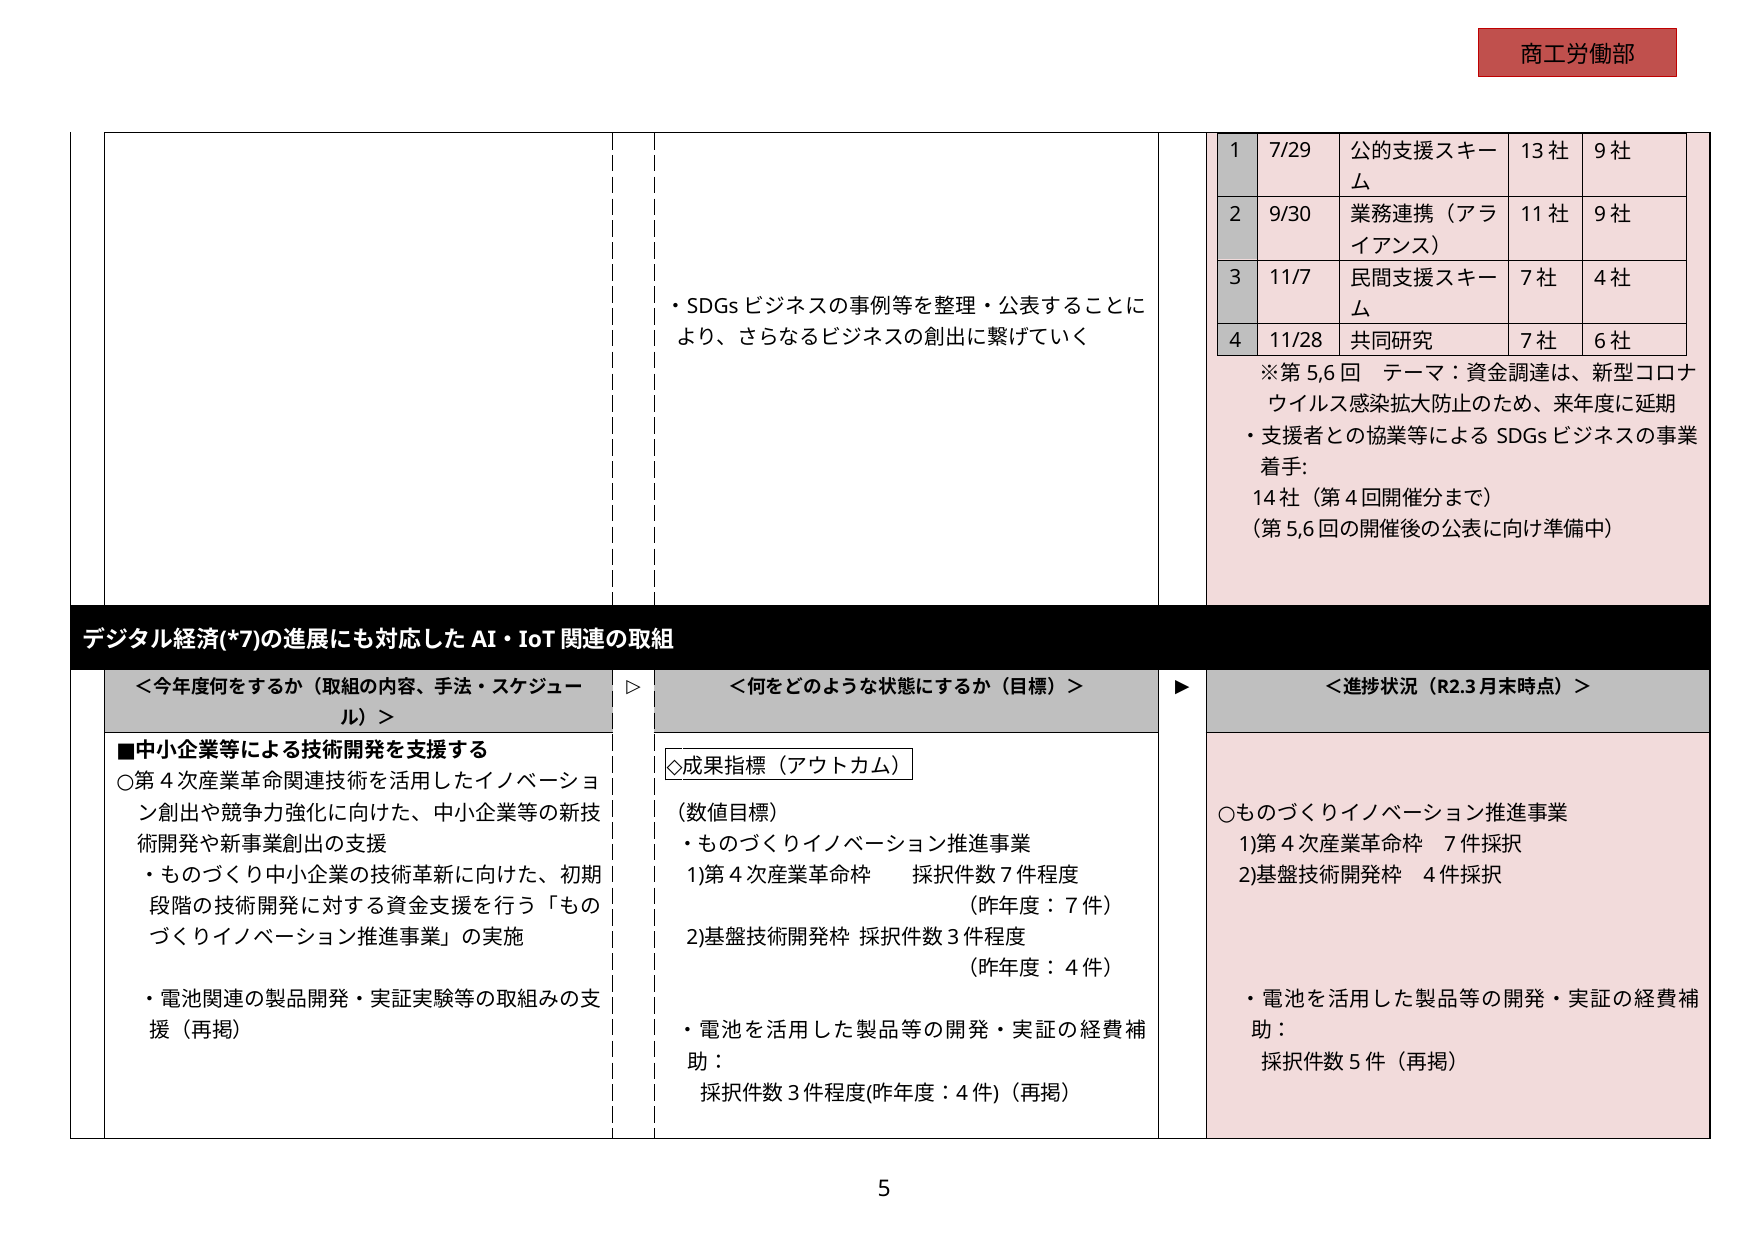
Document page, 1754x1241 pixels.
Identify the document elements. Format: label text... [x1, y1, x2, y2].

table_cell ＜進捗状況（R2.3月末時点）＞ [1207, 670, 1709, 732]
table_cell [1207, 733, 1709, 1138]
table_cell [105, 733, 613, 1138]
table_cell ▶ [1159, 670, 1206, 1138]
table_cell [71, 132, 104, 605]
table_cell [71, 670, 104, 732]
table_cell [1207, 133, 1709, 605]
table_cell デジタル経済(*7)の進展にも対応したAI・IoT関連の取組 [71, 606, 1709, 669]
table_cell ＜何をどのような状態にするか（目標）＞ [654, 670, 1158, 732]
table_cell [105, 133, 613, 605]
table_cell ▷ [613, 670, 654, 1138]
table_cell ＜今年度何をするか（取組の内容、手法・スケジュール）＞ [105, 670, 613, 732]
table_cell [654, 133, 1158, 605]
table_cell [71, 732, 104, 1138]
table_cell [654, 733, 1158, 1138]
